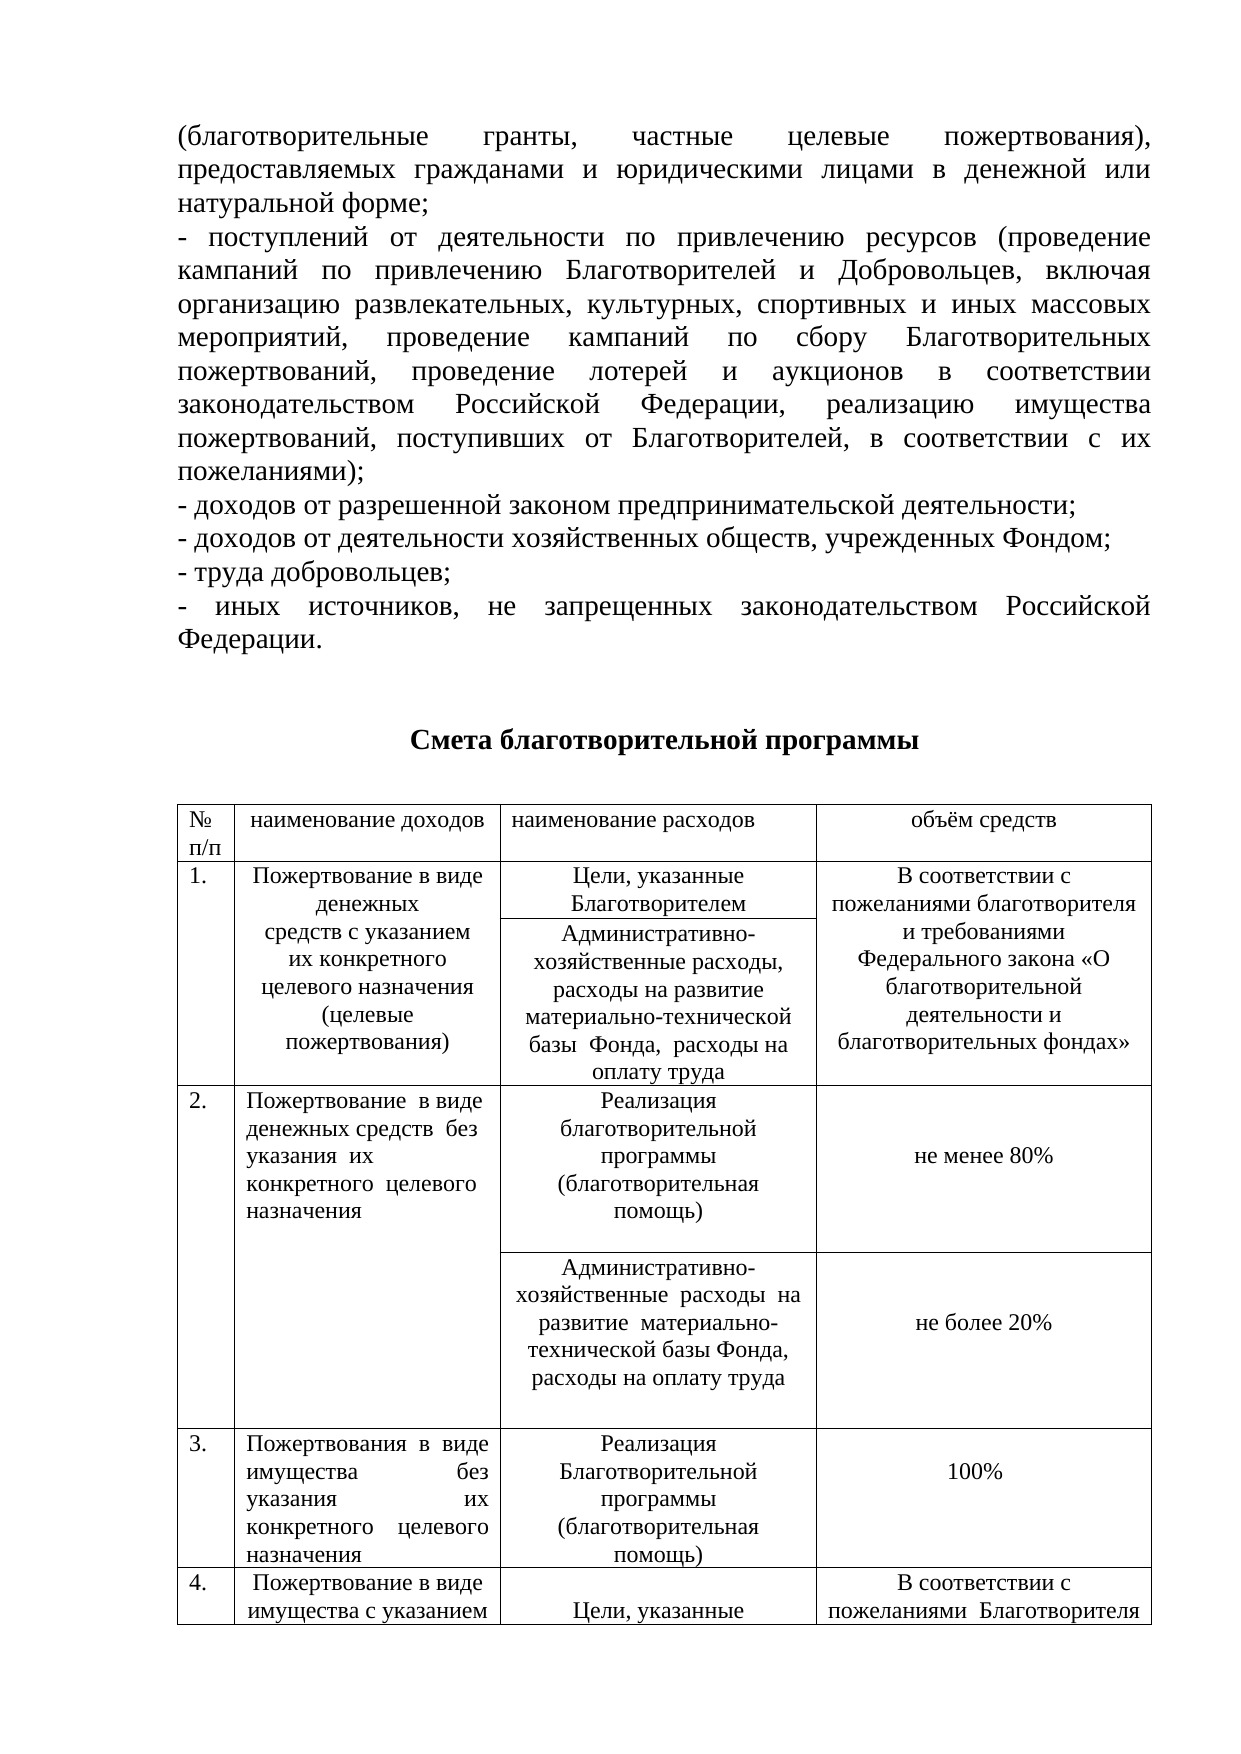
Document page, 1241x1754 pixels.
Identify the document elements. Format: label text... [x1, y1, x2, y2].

text - доходов от деятельности хозяйственных обществ, учрежденных Фондом; [177, 521, 1152, 554]
text (благотворительные гранты, частные целевые пожертвования), предоставляемых гражданами и юридическими лицами в денежной или натуральной форме; [177, 118, 1152, 219]
table_cell Пожертвование в виде денежных средств без указания их конкретного целевого назначения [235, 1086, 500, 1428]
table_header № п/п [178, 805, 234, 861]
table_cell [817, 1568, 1151, 1623]
table_cell Пожертвования в виде имущества без указания их конкретного целевого назначения [235, 1429, 500, 1567]
table_cell В соответствии с пожеланиями благотворителя и требованиями Федерального закона «О благотворительной деятельности и благотворительных фондах» [817, 862, 1151, 1085]
table_cell Пожертвование в виде денежных средств с указанием их конкретного целевого назначения (целевые пожертвования) [235, 862, 500, 1085]
table_header объём средств [817, 805, 1151, 861]
table_cell Реализация благотворительной программы (благотворительная помощь) [501, 1086, 816, 1252]
table_cell 2. [178, 1086, 234, 1428]
table_cell 4. [178, 1568, 234, 1623]
table_header наименование расходов [501, 805, 816, 861]
table_cell Реализация Благотворительной программы (благотворительная помощь) [501, 1429, 816, 1567]
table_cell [235, 1568, 500, 1623]
text - поступлений от деятельности по привлечению ресурсов (проведение кампаний по привлечению Благотворителей и Добровольцев, включая организацию развлекательных, культурных, спортивных и иных массовых мероприятий, проведение кампаний по сбору Благотворительных пожертвований, проведение лотерей и аукционов в соответствии законодательством Российской Федерации, реализацию имущества пожертвований, поступивших от Благотворителей, в соответствии с их пожеланиями); [177, 219, 1152, 487]
table_cell Цели, указанные Благотворителем [501, 862, 816, 918]
table_cell не более 20% [817, 1253, 1151, 1428]
text - доходов от разрешенной законом предпринимательской деятельности; [177, 487, 1152, 521]
text - иных источников, не запрещенных законодательством Российской Федерации. [177, 588, 1152, 655]
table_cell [501, 1568, 816, 1623]
table_cell 1. [178, 862, 234, 1085]
table_cell 3. [178, 1429, 234, 1567]
table_cell не менее 80% [817, 1086, 1151, 1252]
table_cell 100% [817, 1429, 1151, 1567]
table_cell Административно-хозяйственные расходы, расходы на развитие материально-технической базы Фонда, расходы на оплату труда [501, 919, 816, 1085]
text Смета благотворительной программы [177, 722, 1152, 755]
table_cell Административно-хозяйственные расходы на развитие материально-технической базы Фонда, расходы на оплату труда [501, 1253, 816, 1428]
table_header наименование доходов [235, 805, 500, 861]
text - труда добровольцев; [177, 554, 1152, 588]
